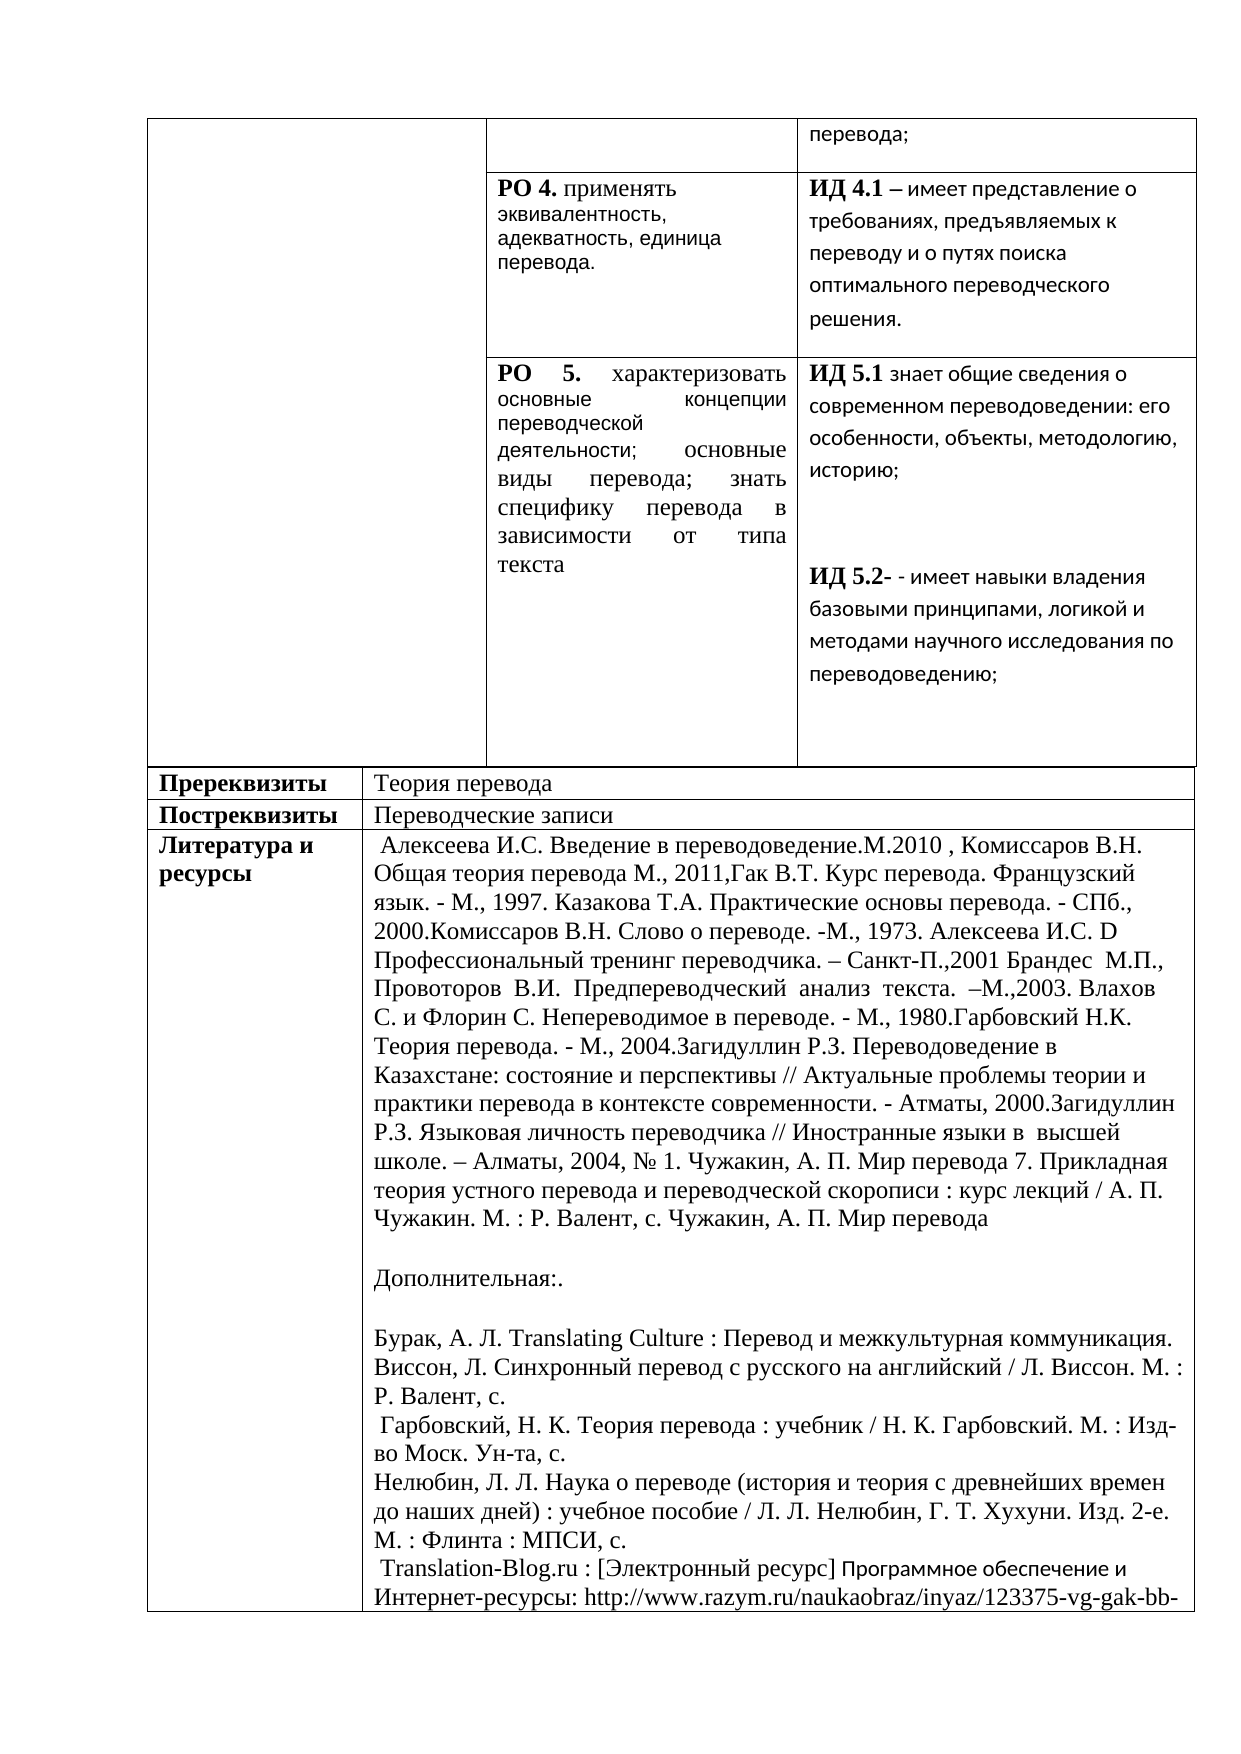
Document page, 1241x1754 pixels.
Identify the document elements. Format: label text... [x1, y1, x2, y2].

table_cell РО 4. применять эквивалентность, адекватность, единица перевода. [487, 173, 797, 357]
table_cell Постреквизиты [148, 800, 362, 829]
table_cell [487, 119, 797, 172]
table_header Теория перевода [363, 768, 1194, 799]
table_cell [798, 119, 1196, 172]
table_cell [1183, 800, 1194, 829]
table_cell РО 5. характеризовать основные концепции переводческой деятельности; основные виды перевода; знать специфику перевода в зависимости от типа текста [487, 358, 797, 766]
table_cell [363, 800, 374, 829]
table_cell ИД 4.1 – имеет представление о требованиях, предъявляемых к переводу и о путях поиска оптимального переводческого решения. [798, 173, 1196, 357]
table_header Пререквизиты [148, 768, 362, 799]
table_cell ИД 5.1 знает общие сведения о современном переводоведении: его особенности, объекты, методологию, историю; ИД 5.2- - имеет навыки владения базовыми принципами, логикой и методами научного исследования по переводоведению; [798, 358, 1196, 766]
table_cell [148, 830, 362, 1611]
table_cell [363, 830, 1194, 1611]
